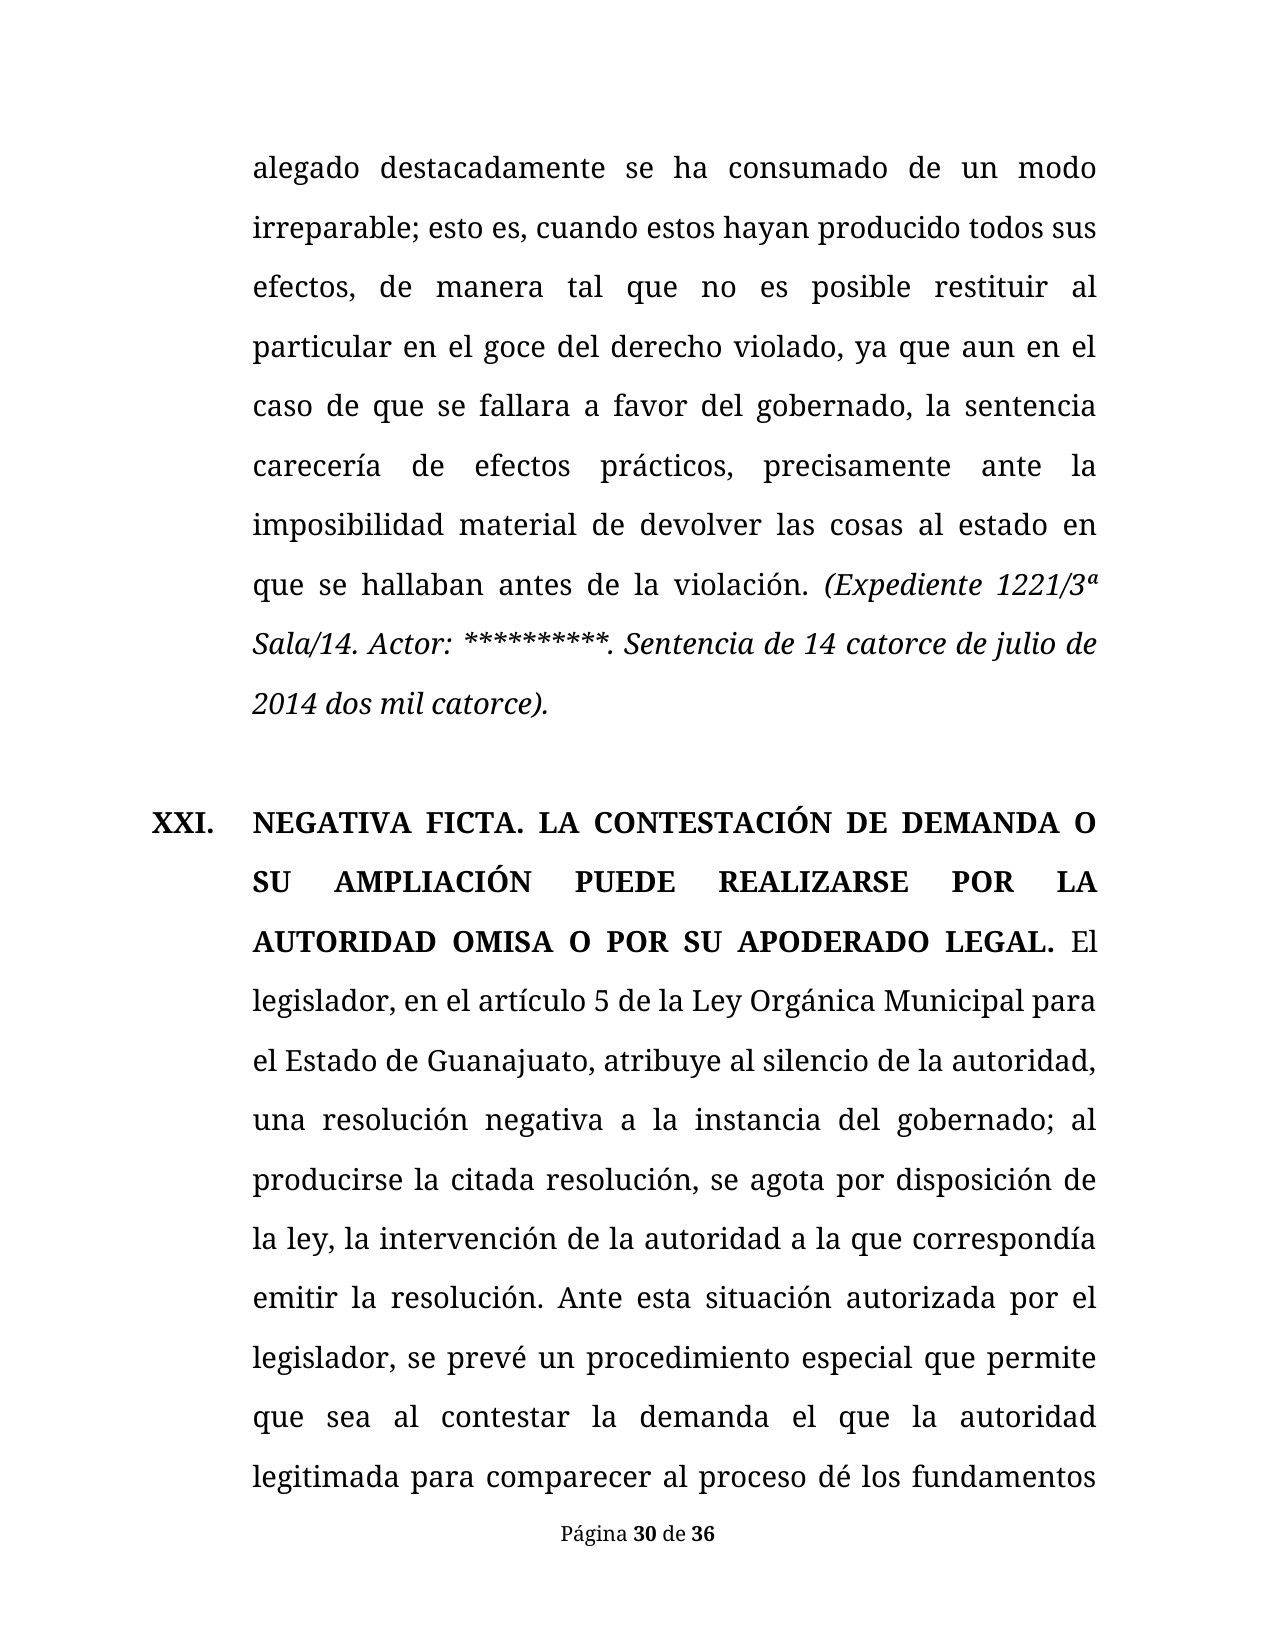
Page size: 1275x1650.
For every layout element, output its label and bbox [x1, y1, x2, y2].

list [215, 148, 1098, 723]
list [215, 802, 1098, 1496]
